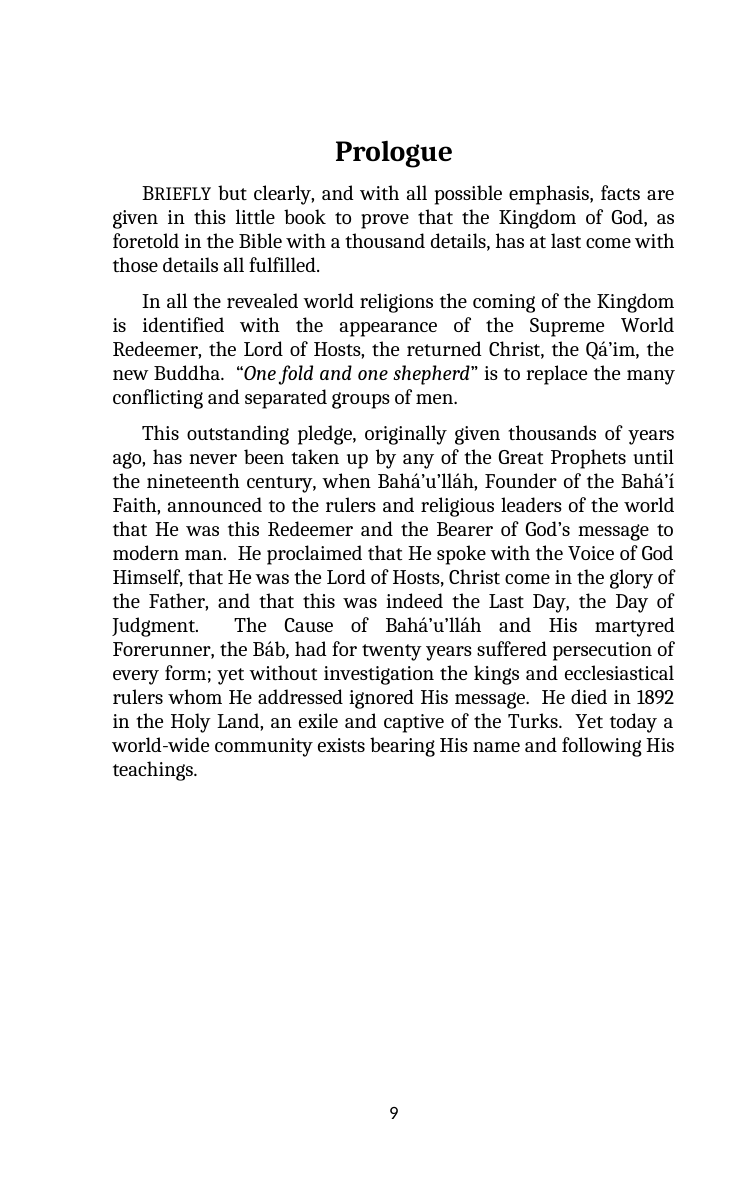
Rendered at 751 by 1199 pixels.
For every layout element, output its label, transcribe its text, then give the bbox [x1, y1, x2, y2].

text In all the revealed world religions the coming of the Kingdom is identified with the appearance of the Supreme World Redeemer, the Lord of Hosts, the returned Christ, the Qá’im, the new Buddha. “One fold and one shepherd” is to replace the many conflicting and separated groups of men. [112, 290, 675, 409]
text Prologue [112, 135, 675, 169]
text BRIEFLY but clearly, and with all possible emphasis, facts are given in this little book to prove that the Kingdom of God, as foretold in the Bible with a thousand details, has at last come with those details all fulfilled. [112, 181, 675, 277]
text This outstanding pledge, originally given thousands of years ago, has never been taken up by any of the Great Prophets until the nineteenth century, when Bahá’u’lláh, Founder of the Bahá’í Faith, announced to the rulers and religious leaders of the world that He was this Redeemer and the Bearer of God’s message to modern man. He proclaimed that He spoke with the Voice of God Himself, that He was the Lord of Hosts, Christ come in the glory of the Father, and that this was indeed the Last Day, the Day of Judgment. The Cause of Bahá’u’lláh and His martyred Forerunner, the Báb, had for twenty years suffered persecution of every form; yet without investigation the kings and ecclesiastical rulers whom He addressed ignored His message. He died in 1892 in the Holy Land, an exile and captive of the Turks. Yet today a world-wide community exists bearing His name and following His teachings. [112, 422, 675, 781]
